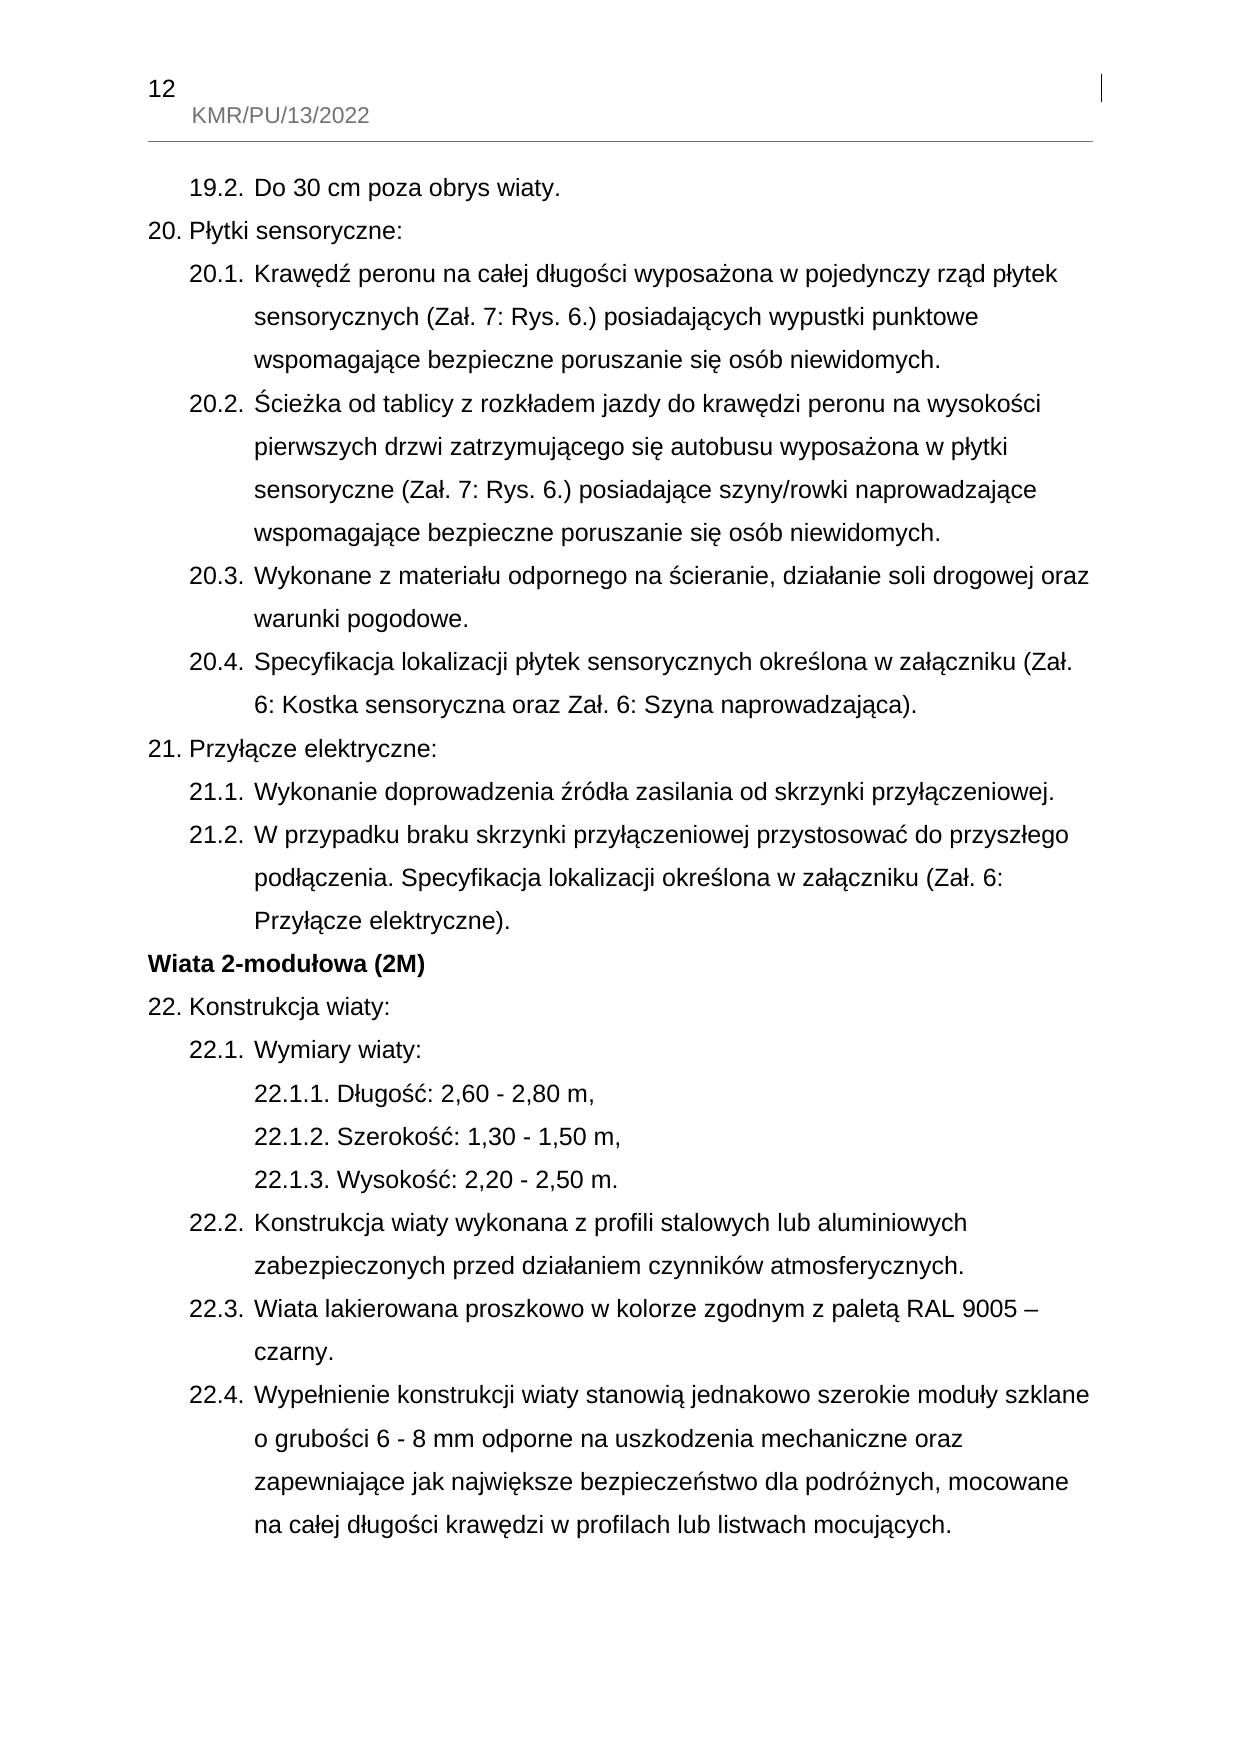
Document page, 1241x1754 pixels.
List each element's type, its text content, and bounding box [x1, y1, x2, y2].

list W przypadku braku skrzynki przyłączeniowej przystosować do przyszłego podłączenia. Specyfikacja lokalizacji określona w załączniku (Zał. 6: Przyłącze elektryczne). [189, 820, 1093, 935]
list Wiata 2-modułowa (2M) [148, 949, 1093, 978]
list Wykonane z materiału odpornego na ścieranie, działanie soli drogowej oraz warunki pogodowe. [189, 561, 1093, 633]
list Wypełnienie konstrukcji wiaty stanowią jednakowo szerokie moduły szklane o grubości 6 - 8 mm odporne na uszkodzenia mechaniczne oraz zapewniające jak największe bezpieczeństwo dla podróżnych, mocowane na całej długości krawędzi w profilach lub listwach mocujących. [189, 1380, 1093, 1538]
list Specyfikacja lokalizacji płytek sensorycznych określona w załączniku (Zał. 6: Kostka sensoryczna oraz Zał. 6: Szyna naprowadzająca). [189, 647, 1093, 719]
list Przyłącze elektryczne: [148, 733, 1093, 762]
list Wymiary wiaty: [189, 1035, 1093, 1064]
list Szerokość: 1,30 - 1,50 m, [254, 1122, 1093, 1150]
list Wykonanie doprowadzenia źródła zasilania od skrzynki przyłączeniowej. [189, 777, 1093, 805]
list Krawędź peronu na całej długości wyposażona w pojedynczy rząd płytek sensorycznych (Zał. 7: Rys. 6.) posiadających wypustki punktowe wspomagające bezpieczne poruszanie się osób niewidomych. [189, 259, 1093, 374]
list Wysokość: 2,20 - 2,50 m. [254, 1165, 1093, 1193]
list Konstrukcja wiaty wykonana z profili stalowych lub aluminiowych zabezpieczonych przed działaniem czynników atmosferycznych. [189, 1208, 1093, 1280]
list Płytki sensoryczne: [148, 216, 1093, 245]
list Długość: 2,60 - 2,80 m, [254, 1078, 1093, 1107]
list Do 30 cm poza obrys wiaty. [189, 173, 1093, 202]
list Wiata lakierowana proszkowo w kolorze zgodnym z paletą RAL 9005 – czarny. [189, 1294, 1093, 1366]
list Konstrukcja wiaty: [148, 992, 1093, 1021]
list Ścieżka od tablicy z rozkładem jazdy do krawędzi peronu na wysokości pierwszych drzwi zatrzymującego się autobusu wyposażona w płytki sensoryczne (Zał. 7: Rys. 6.) posiadające szyny/rowki naprowadzające wspomagające bezpieczne poruszanie się osób niewidomych. [189, 388, 1093, 547]
